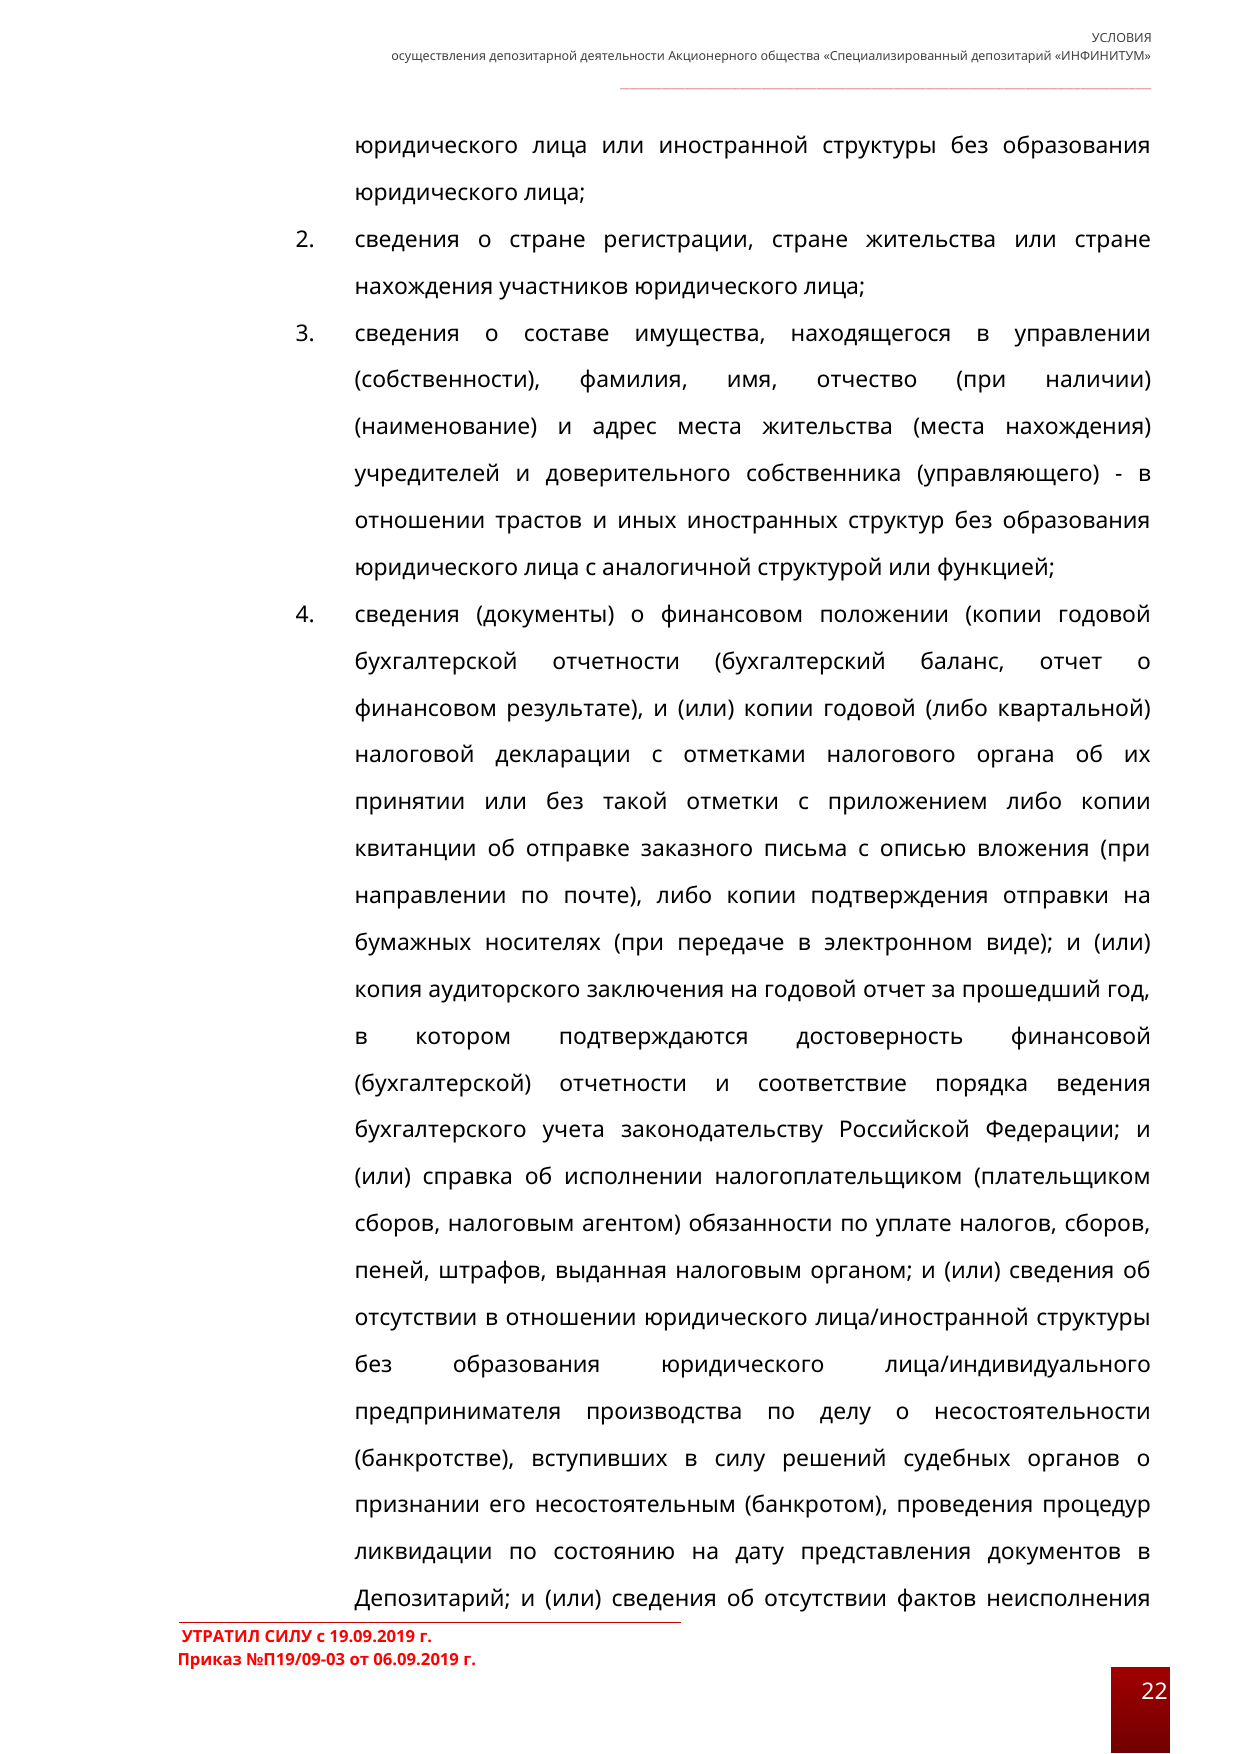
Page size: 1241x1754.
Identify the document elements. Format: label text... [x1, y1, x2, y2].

list сведения о составе имущества, находящегося в управлении (собственности), фамилия, имя, отчество (при наличии) (наименование) и адрес места жительства (места нахождения) учредителей и доверительного собственника (управляющего) - в отношении трастов и иных иностранных структур без образования юридического лица с аналогичной структурой или функцией; [295, 317, 1152, 582]
list сведения о стране регистрации, стране жительства или стране нахождения участников юридического лица; [295, 223, 1152, 301]
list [295, 598, 1152, 1613]
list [295, 129, 1152, 207]
